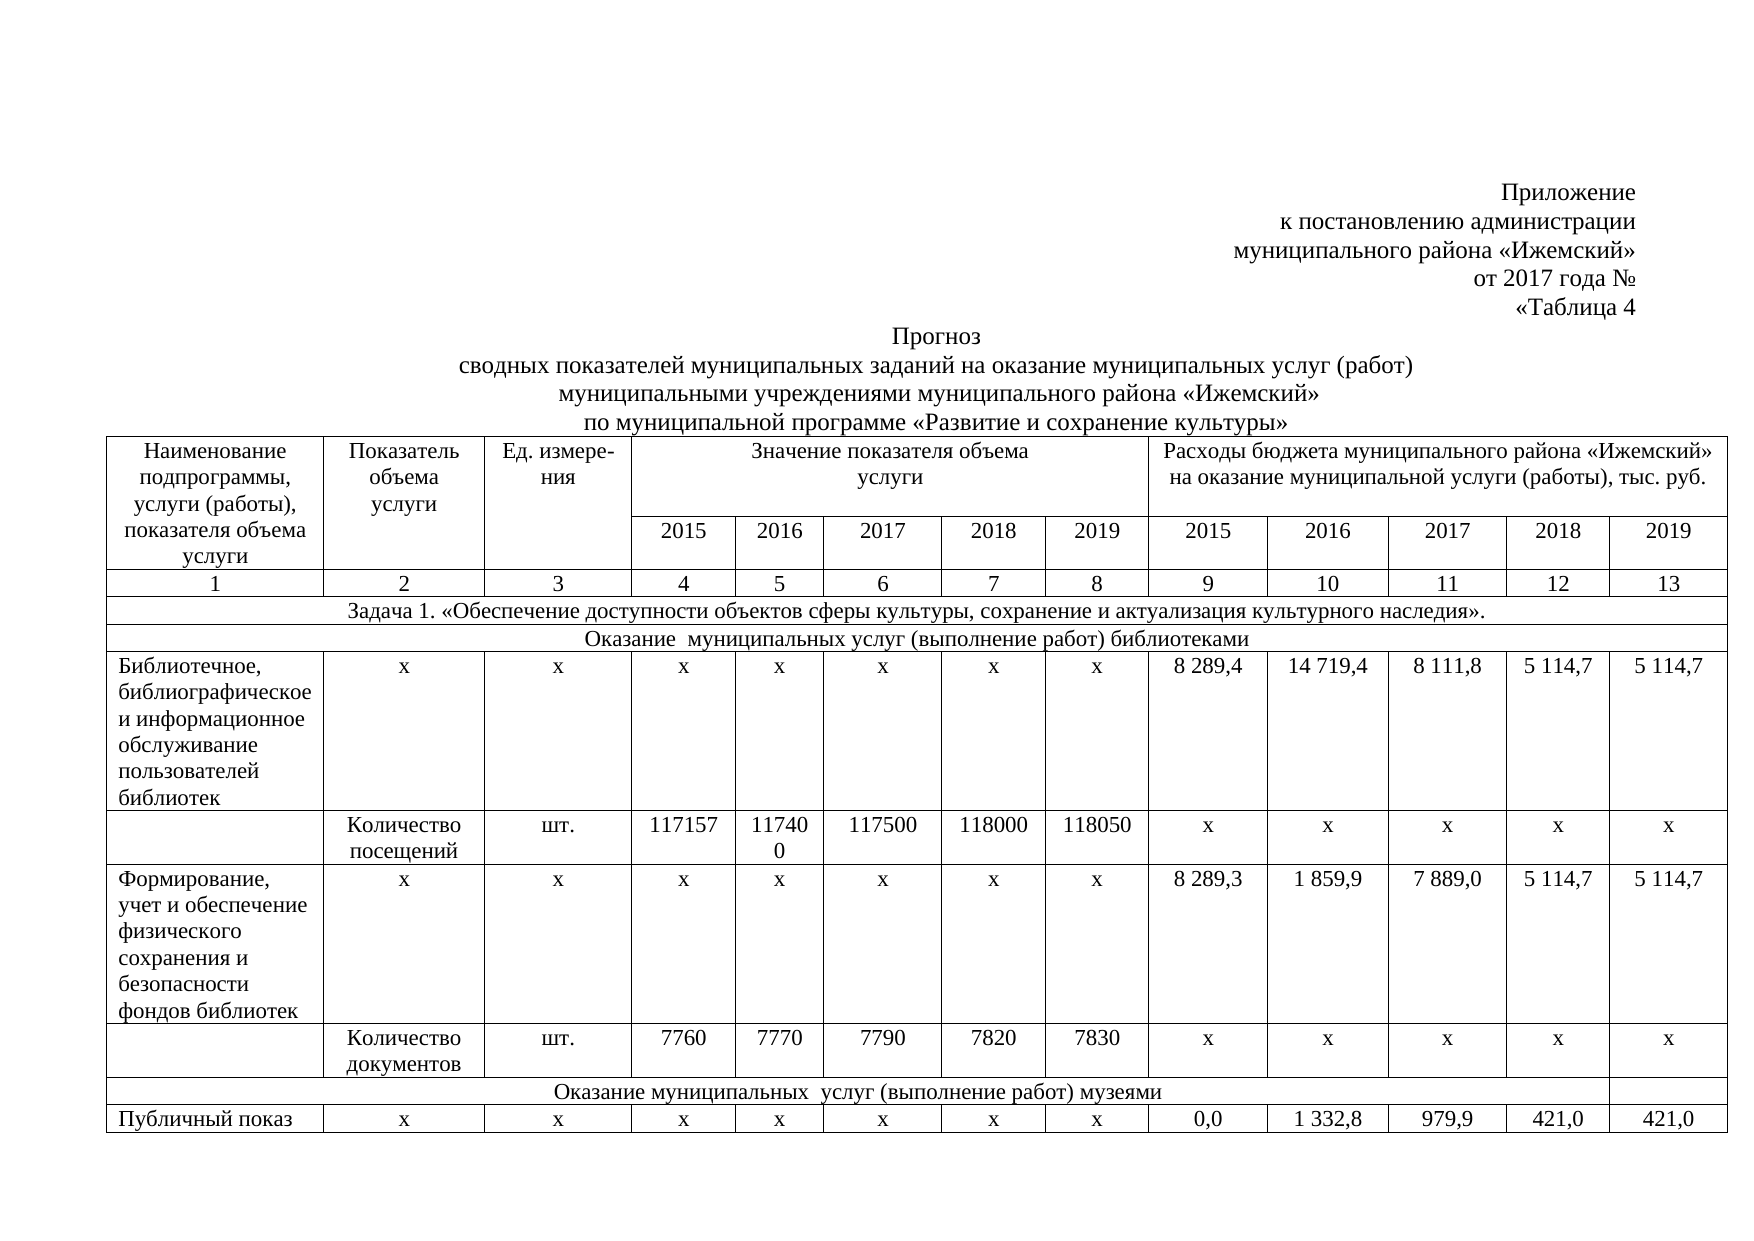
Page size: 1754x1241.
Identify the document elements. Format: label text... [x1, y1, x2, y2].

table_cell 11 [1389, 570, 1506, 596]
text «Таблица 4 [236, 292, 1636, 321]
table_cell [107, 1105, 323, 1132]
table_cell 2 [324, 570, 484, 596]
table_cell х [324, 865, 484, 1023]
table_cell х [1610, 811, 1727, 864]
table_cell х [1046, 1105, 1148, 1132]
table_cell 8 289,4 [1149, 652, 1267, 810]
table_cell х [1389, 1024, 1506, 1077]
table_cell х [1389, 811, 1506, 864]
table_cell 2016 [736, 517, 823, 569]
table_header Показатель объема услуги [324, 437, 484, 569]
text муниципального района «Ижемский» [236, 235, 1636, 263]
table_cell х [1507, 811, 1609, 864]
table_cell 5 114,7 [1610, 865, 1727, 1023]
table_cell 10 [1268, 570, 1388, 596]
table_cell 13 [1610, 570, 1727, 596]
table_cell х [485, 652, 631, 810]
table_cell 2016 [1268, 517, 1388, 569]
text от 2017 года № [236, 263, 1636, 292]
table_cell Количество документов [324, 1024, 484, 1077]
table_cell 2019 [1046, 517, 1148, 569]
table_cell 7830 [1046, 1024, 1148, 1077]
table_cell 2018 [942, 517, 1045, 569]
table_cell 5 114,7 [1610, 652, 1727, 810]
table_cell х [736, 865, 823, 1023]
text муниципальными учреждениями муниципального района «Ижемский» [236, 378, 1636, 407]
table_cell 4 [632, 570, 735, 596]
table_cell 7 889,0 [1389, 865, 1506, 1023]
table_cell 8 111,8 [1389, 652, 1506, 810]
table_cell х [1046, 865, 1148, 1023]
table_cell 421,0 [1507, 1105, 1609, 1132]
table_cell шт. [485, 811, 631, 864]
table_cell 7 [942, 570, 1045, 596]
table_cell х [736, 1105, 823, 1132]
table_cell 7760 [632, 1024, 735, 1077]
table_cell [1610, 1078, 1727, 1104]
table_cell Оказание муниципальных услуг (выполнение работ) библиотеками [107, 625, 1727, 651]
table_cell х [1149, 811, 1267, 864]
table_cell х [324, 1105, 484, 1132]
table_cell 0,0 [1149, 1105, 1267, 1132]
table_cell х [632, 1105, 735, 1132]
table_cell 118000 [942, 811, 1045, 864]
text сводных показателей муниципальных заданий на оказание муниципальных услуг (работ) [236, 350, 1636, 378]
table_cell шт. [485, 1024, 631, 1077]
table_cell 7790 [824, 1024, 941, 1077]
table_header Ед. измерения [485, 437, 631, 569]
table_cell х [942, 1105, 1045, 1132]
table_cell х [1268, 811, 1388, 864]
table_cell х [1149, 1024, 1267, 1077]
table_cell 6 [824, 570, 941, 596]
table_cell 12 [1507, 570, 1609, 596]
table_cell 8 [1046, 570, 1148, 596]
table_cell Формирование, учет и обеспечение физического сохранения и безопасности фондов библиотек [107, 865, 323, 1023]
table_cell х [485, 1105, 631, 1132]
table_cell Количество посещений [324, 811, 484, 864]
table_cell 117400 [736, 811, 823, 864]
table_cell 5 [736, 570, 823, 596]
text по муниципальной программе «Развитие и сохранение культуры» [236, 407, 1636, 436]
table_cell 7820 [942, 1024, 1045, 1077]
table_cell 117500 [824, 811, 941, 864]
table_cell [107, 1024, 323, 1077]
table_cell 2017 [824, 517, 941, 569]
table_cell х [824, 1105, 941, 1132]
table_cell 2015 [1149, 517, 1267, 569]
table_cell 8 289,3 [1149, 865, 1267, 1023]
table_cell 9 [1149, 570, 1267, 596]
table_cell х [632, 865, 735, 1023]
table_cell х [942, 652, 1045, 810]
text Прогноз [236, 321, 1636, 350]
table_cell 2018 [1507, 517, 1609, 569]
table_cell 3 [485, 570, 631, 596]
table_cell Оказание муниципальных услуг (выполнение работ) музеями [107, 1078, 1609, 1104]
table_cell х [1610, 1024, 1727, 1077]
table_cell х [1046, 652, 1148, 810]
table_cell 7770 [736, 1024, 823, 1077]
table_cell х [1507, 1024, 1609, 1077]
table_cell 1 859,9 [1268, 865, 1388, 1023]
table_cell х [824, 865, 941, 1023]
table_cell 1 [107, 570, 323, 596]
table_cell 2019 [1610, 517, 1727, 569]
table_cell Библиотечное, библиографическое и информационное обслуживание пользователей библиотек [107, 652, 323, 810]
table_cell х [632, 652, 735, 810]
text Приложение [118, 177, 1636, 206]
table_cell 1 332,8 [1268, 1105, 1388, 1132]
table_cell х [485, 865, 631, 1023]
table_cell х [1268, 1024, 1388, 1077]
table_cell 5 114,7 [1507, 865, 1609, 1023]
table_cell 14 719,4 [1268, 652, 1388, 810]
table_cell Задача 1. «Обеспечение доступности объектов сферы культуры, сохранение и актуализация культурного наследия». [107, 597, 1727, 623]
table_cell 117157 [632, 811, 735, 864]
table_header Значение показателя объема услуги [632, 437, 1148, 516]
table_header Наименование подпрограммы, услуги (работы), показателя объема услуги [107, 437, 323, 569]
table_cell 979,9 [1389, 1105, 1506, 1132]
table_cell [107, 811, 323, 864]
table_cell 5 114,7 [1507, 652, 1609, 810]
table_cell х [942, 865, 1045, 1023]
text к постановлению администрации [236, 206, 1636, 235]
table_cell 421,0 [1610, 1105, 1727, 1132]
table_header Расходы бюджета муниципального района «Ижемский» на оказание муниципальной услуги (работы), тыс. руб. [1149, 437, 1727, 516]
table_cell х [736, 652, 823, 810]
table_cell х [324, 652, 484, 810]
table_cell 2015 [632, 517, 735, 569]
table_cell 2017 [1389, 517, 1506, 569]
table_cell х [824, 652, 941, 810]
table_cell 118050 [1046, 811, 1148, 864]
